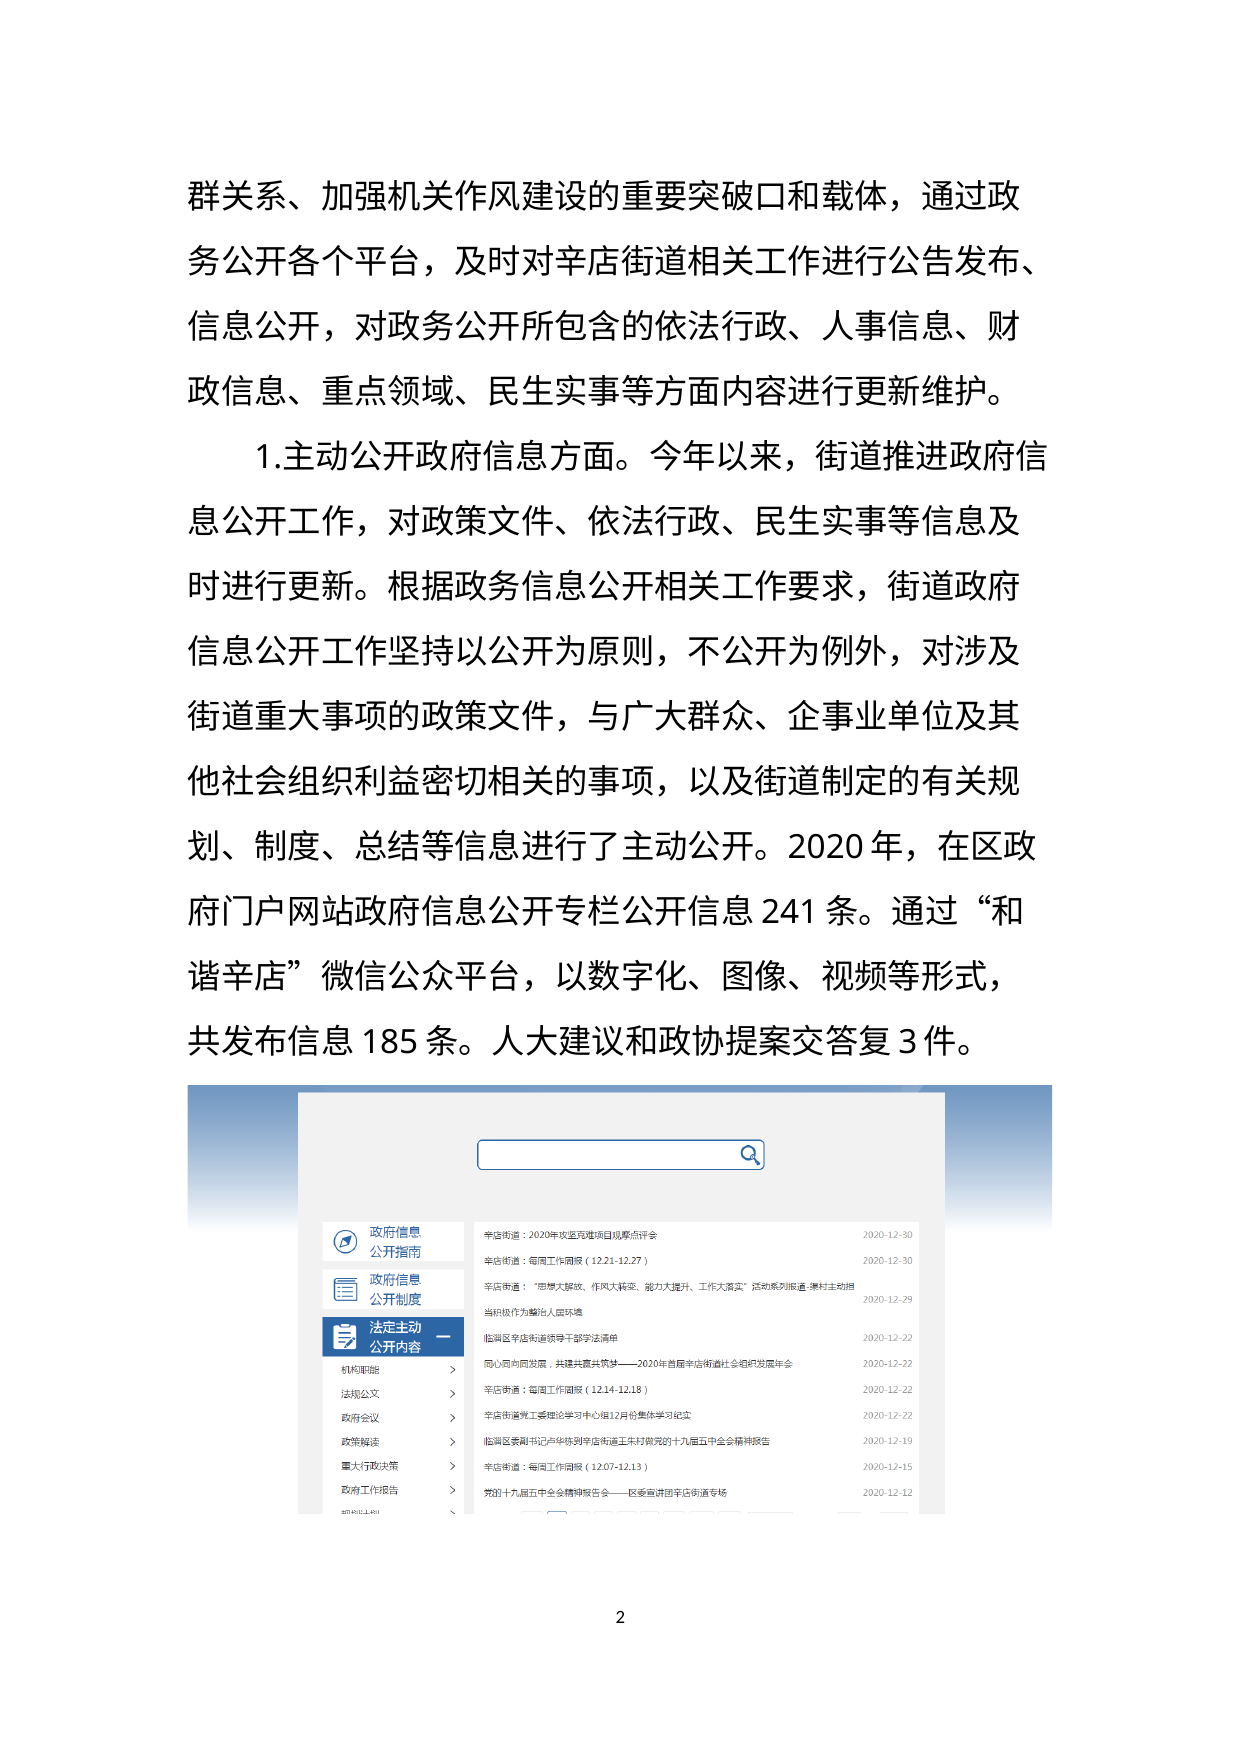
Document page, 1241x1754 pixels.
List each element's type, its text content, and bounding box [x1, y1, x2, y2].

picture [187, 1085, 1053, 1514]
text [187, 162, 1053, 422]
list 1.主动公开政府信息方面。今年以来，街道推进政府信息公开工作，对政策文件、依法行政、民生实事等信息及时进行更新。根据政务信息公开相关工作要求，街道政府信息公开工作坚持以公开为原则，不公开为例外，对涉及街道重大事项的政策文件，与广大群众、企事业单位及其他社会组织利益密切相关的事项，以及街道制定的有关规划、制度、总结等信息进行了主动公开。2020年，在区政府门户网站政府信息公开专栏公开信息241条。通过“和谐辛店”微信公众平台，以数字化、图像、视频等形式，共发布信息185条。人大建议和政协提案交答复3件。 [187, 422, 1053, 1072]
